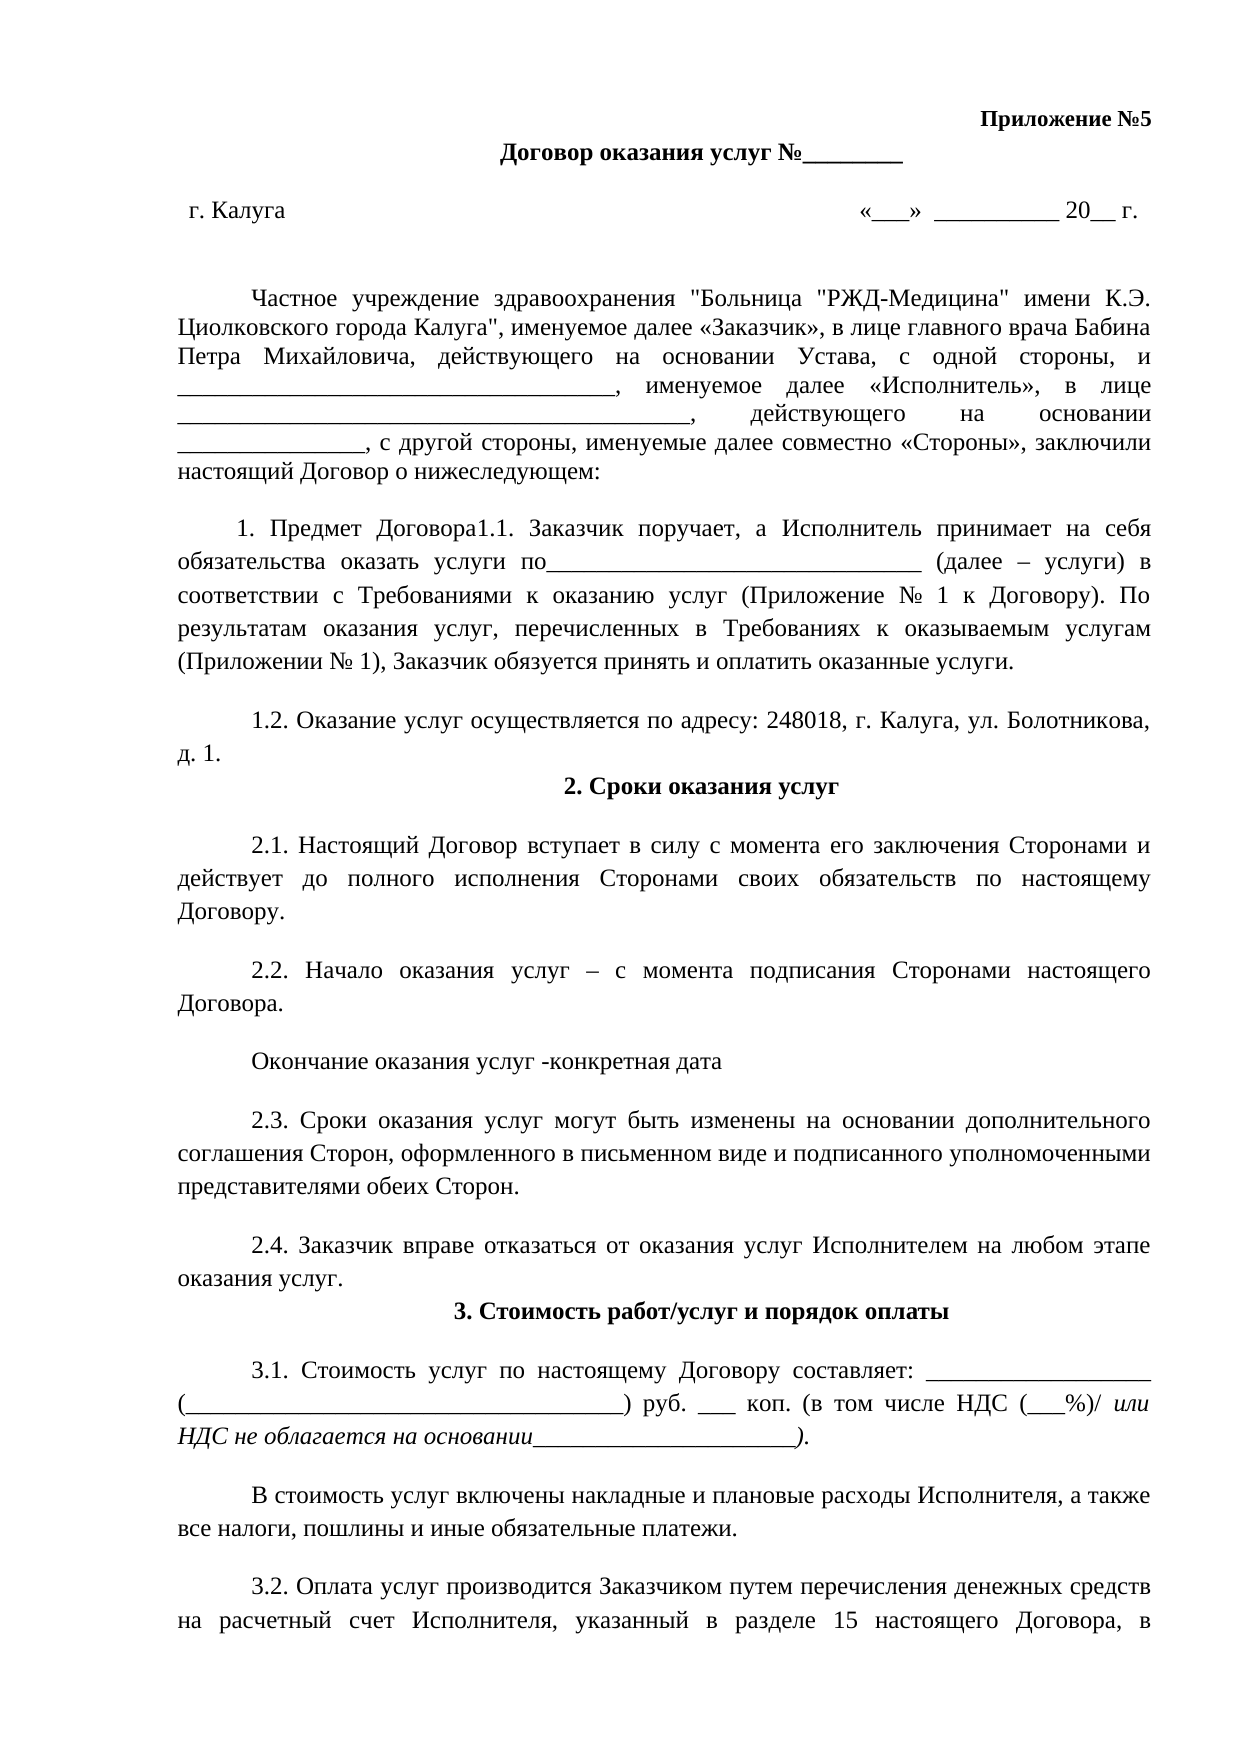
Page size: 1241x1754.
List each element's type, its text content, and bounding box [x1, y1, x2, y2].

subtitle 2. Сроки оказания услуг [177, 768, 1152, 801]
text 2.4. Заказчик вправе отказаться от оказания услуг Исполнителем на любом этапе оказания услуг. [177, 1226, 1152, 1293]
text Окончание оказания услуг -конкретная дата [177, 1043, 1152, 1076]
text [177, 1568, 1152, 1635]
title Договор оказания услуг №________ [177, 133, 1152, 167]
text 1.2. Оказание услуг осуществляется по адресу: 248018, г. Калуга, ул. Болотникова, д. 1. [177, 701, 1152, 768]
subtitle 3. Стоимость работ/услуг и порядок оплаты [177, 1293, 1152, 1326]
table_header «___» __________ 20__ г. [665, 167, 1152, 225]
text В стоимость услуг включены накладные и плановые расходы Исполнителя, а также все налоги, пошлины и иные обязательные платежи. [177, 1476, 1152, 1543]
table_header г. Калуга [177, 167, 664, 225]
title Приложение №5 [177, 100, 1152, 133]
text 2.2. Начало оказания услуг – с момента подписания Сторонами настоящего Договора. [177, 951, 1152, 1018]
text 2.3. Сроки оказания услуг могут быть изменены на основании дополнительного соглашения Сторон, оформленного в письменном виде и подписанного уполномоченными представителями обеих Сторон. [177, 1101, 1152, 1201]
text 3.1. Стоимость услуг по настоящему Договору составляет: __________________ (___________________________________) руб. ___ коп. (в том числе НДС (___%)/ или НДС не облагается на основании_____________________). [177, 1351, 1152, 1451]
text 2.1. Настоящий Договор вступает в силу с момента его заключения Сторонами и действует до полного исполнения Сторонами своих обязательств по настоящему Договору. [177, 826, 1152, 926]
text 1. Предмет Договора1.1. Заказчик поручает, а Исполнитель принимает на себя обязательства оказать услуги по______________________________ (далее – услуги) в соответствии с Требованиями к оказанию услуг (Приложение № 1 к Договору). По результатам оказания услуг, перечисленных в Требованиях к оказываемым услугам (Приложении № 1), Заказчик обязуется принять и оплатить оказанные услуги. [177, 510, 1152, 676]
text Частное учреждение здравоохранения "Больница "РЖД-Медицина" имени К.Э. Циолковского города Калуга", именуемое далее «Заказчик», в лице главного врача Бабина Петра Михайловича, действующего на основании Устава, с одной стороны, и ___________________________________, именуемое далее «Исполнитель», в лице _________________________________________, действующего на основании _______________, с другой стороны, именуемые далее совместно «Стороны», заключили настоящий Договор о нижеследующем: [177, 283, 1152, 485]
